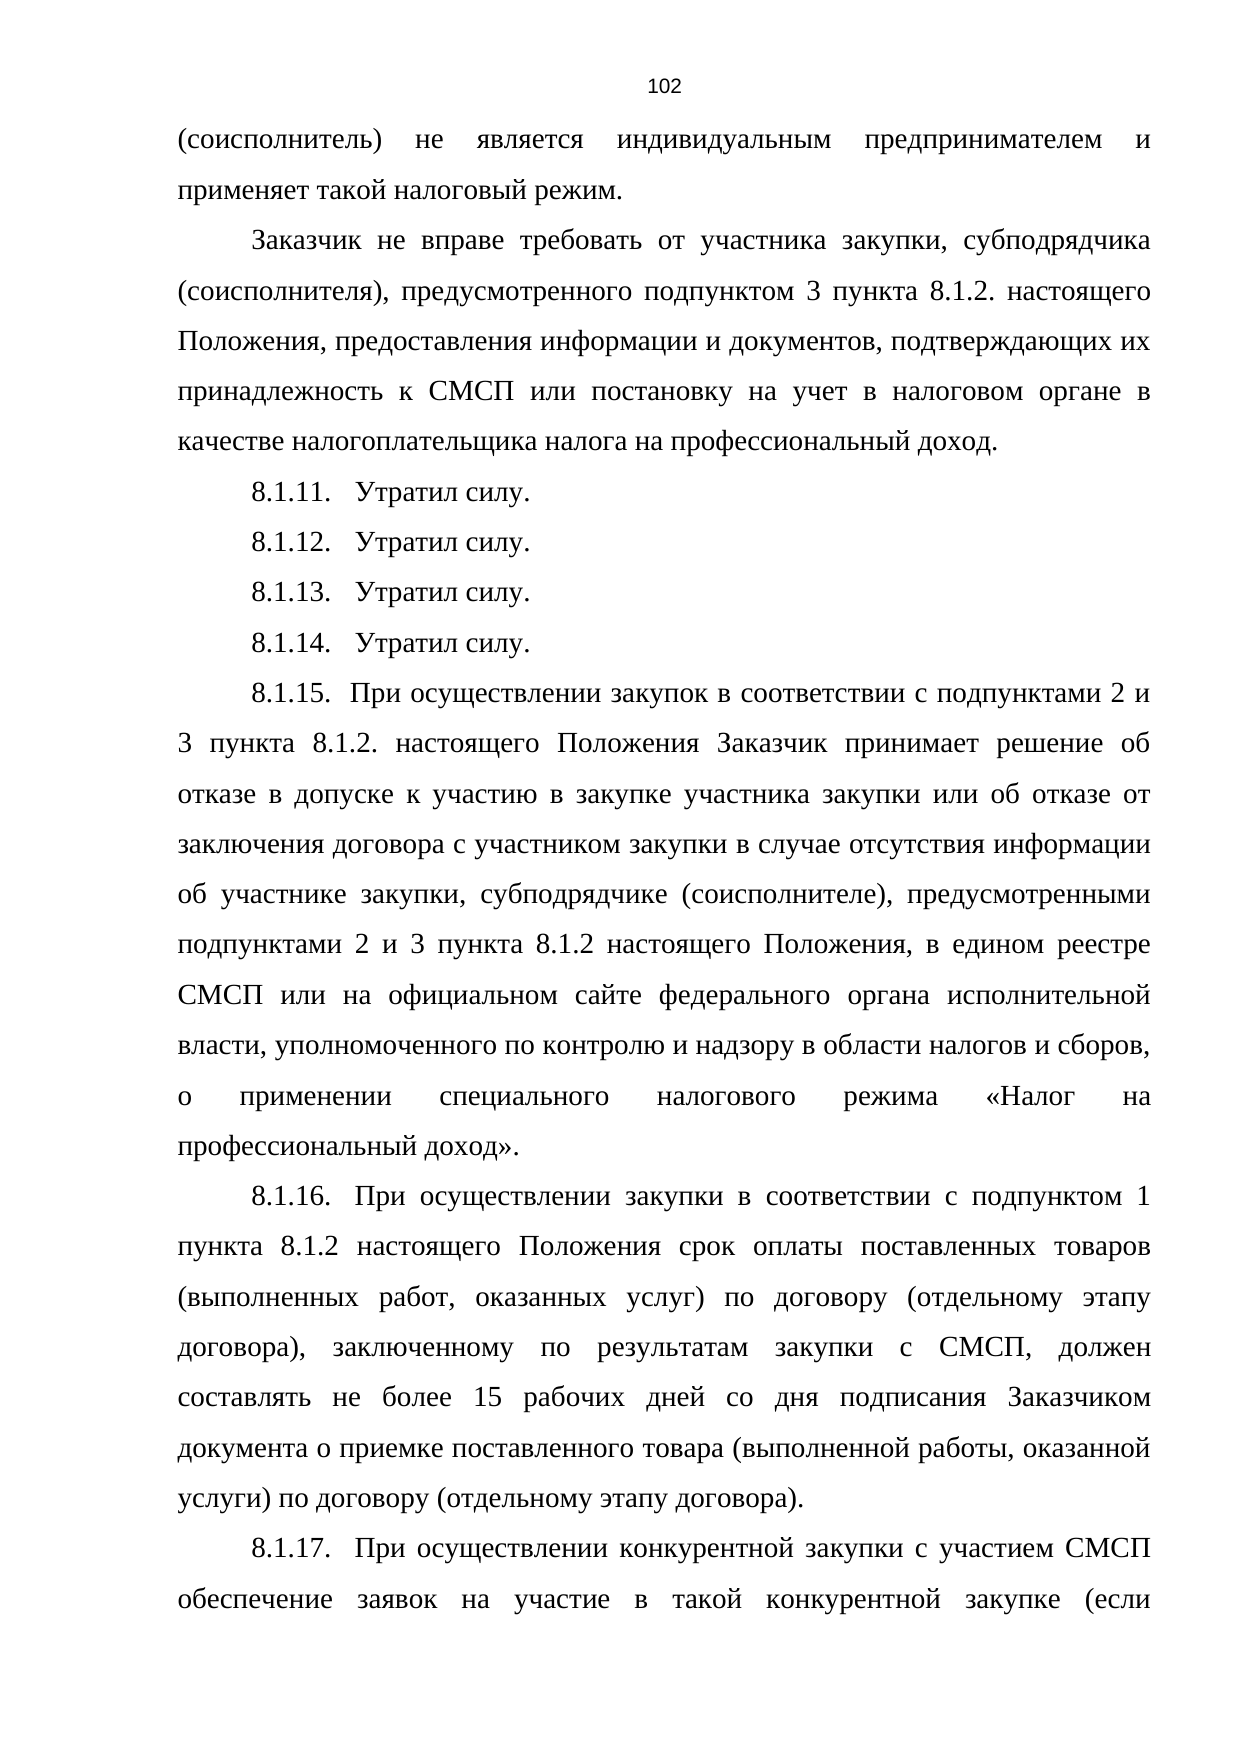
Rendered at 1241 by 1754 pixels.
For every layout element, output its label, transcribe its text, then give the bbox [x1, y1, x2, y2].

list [177, 1530, 1152, 1614]
list При осуществлении закупки в соответствии с подпунктом 1 пункта 8.1.2 настоящего Положения срок оплаты поставленных товаров (выполненных работ, оказанных услуг) по договору (отдельному этапу договора), заключенному по результатам закупки с СМСП, должен составлять не более 15 рабочих дней со дня подписания Заказчиком документа о приемке поставленного товара (выполненной работы, оказанной услуги) по договору (отдельному этапу договора). [177, 1178, 1152, 1514]
text Заказчик не вправе требовать от участника закупки, субподрядчика (соисполнителя), предусмотренного подпунктом 3 пункта 8.1.2. настоящего Положения, предоставления информации и документов, подтверждающих их принадлежность к СМСП или постановку на учет в налоговом органе в качестве налогоплательщика налога на профессиональный доход. [177, 222, 1152, 457]
list Утратил силу. [177, 625, 1152, 658]
list Утратил силу. [177, 474, 1152, 507]
list Утратил силу. [177, 574, 1152, 608]
text 8.1.15. При осуществлении закупок в соответствии с подпунктами 2 и 3 пункта 8.1.2. настоящего Положения Заказчик принимает решение об отказе в допуске к участию в закупке участника закупки или об отказе от заключения договора с участником закупки в случае отсутствия информации об участнике закупки, субподрядчике (соисполнителе), предусмотренными подпунктами 2 и 3 пункта 8.1.2 настоящего Положения, в едином реестре СМСП или на официальном сайте федерального органа исполнительной власти, уполномоченного по контролю и надзору в области налогов и сборов, о применении специального налогового режима «Налог на профессиональный доход». [177, 675, 1152, 1161]
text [177, 122, 1152, 206]
list Утратил силу. [177, 524, 1152, 558]
